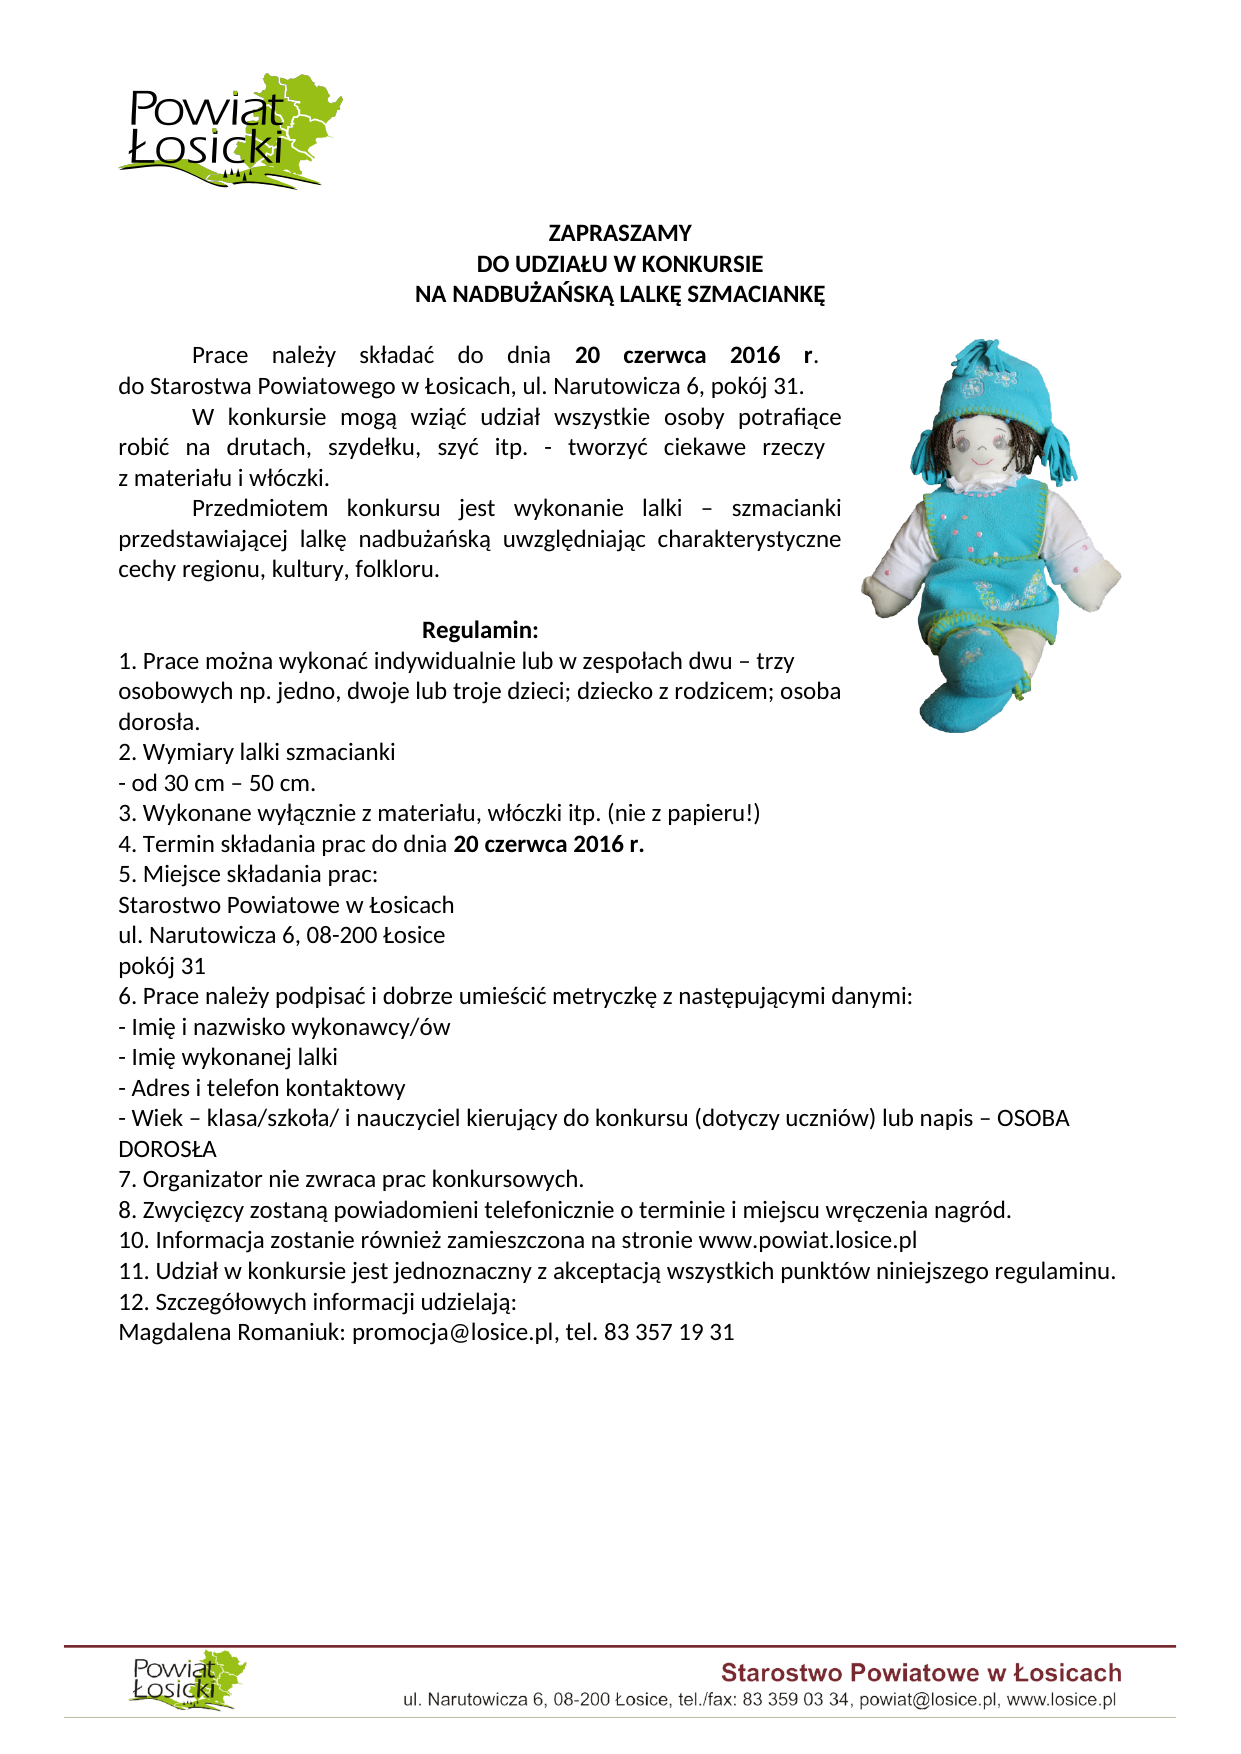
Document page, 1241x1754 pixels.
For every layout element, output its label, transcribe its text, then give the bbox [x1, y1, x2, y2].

text 3. Wykonane wyłącznie z materiału, włóczki itp. (nie z papieru!) [118, 797, 1122, 828]
text ul. Narutowicza 6, 08-200 Łosice [118, 919, 1122, 950]
text - Imię wykonanej lalki [118, 1042, 1122, 1072]
text Magdalena Romaniuk: promocja@losice.pl, tel. 83 357 19 31 [118, 1316, 1122, 1347]
picture [118, 73, 343, 190]
text 5. Miejsce składania prac: [118, 858, 1122, 889]
text - Adres i telefon kontaktowy [118, 1072, 1122, 1103]
text 6. Prace należy podpisać i dobrze umieścić metryczkę z następującymi danymi: [118, 981, 1122, 1011]
text ZAPRASZAMY [118, 217, 1122, 248]
text - Wiek – klasa/szkoła/ i nauczyciel kierujący do konkursu (dotyczy uczniów) lub napis – OSOBA DOROSŁA [118, 1103, 1122, 1164]
text - od 30 cm – 50 cm. [118, 767, 1122, 797]
text 11. Udział w konkursie jest jednoznaczny z akceptacją wszystkich punktów niniejszego regulaminu. [118, 1255, 1122, 1286]
text 4. Termin składania prac do dnia 20 czerwca 2016 r. [118, 828, 1122, 858]
text W konkursie mogą wziąć udział wszystkie osoby potrafiące robić na drutach, szydełku, szyć itp. - tworzyć ciekawe rzeczy z materiału i włóczki. [118, 401, 861, 492]
text 7. Organizator nie zwraca prac konkursowych. [118, 1164, 1122, 1194]
text pokój 31 [118, 950, 1122, 981]
text Przedmiotem konkursu jest wykonanie lalki – szmacianki przedstawiającej lalkę nadbużańską uwzględniając charakterystyczne cechy regionu, kultury, folkloru. [118, 492, 861, 584]
picture [63, 1645, 1177, 1718]
text 2. Wymiary lalki szmacianki [118, 736, 1122, 767]
text Starostwo Powiatowe w Łosicach [118, 889, 1122, 919]
text - Imię i nazwisko wykonawcy/ów [118, 1011, 1122, 1042]
text Prace należy składać do dnia 20 czerwca 2016 r. do Starostwa Powiatowego w Łosicach, ul. Narutowicza 6, pokój 31. [118, 339, 861, 401]
text NA NADBUŻAŃSKĄ LALKĘ SZMACIANKĘ [118, 278, 1122, 309]
text 8. Zwycięzcy zostaną powiadomieni telefonicznie o terminie i miejscu wręczenia nagród. [118, 1194, 1122, 1225]
text 1. Prace można wykonać indywidualnie lub w zespołach dwu – trzy osobowych np. jedno, dwoje lub troje dzieci; dziecko z rodzicem; osoba dorosła. [118, 645, 1122, 736]
text Regulamin: [118, 614, 861, 645]
picture [861, 339, 1123, 733]
text DO UDZIAŁU W KONKURSIE [118, 248, 1122, 278]
text 12. Szczegółowych informacji udzielają: [118, 1286, 1122, 1316]
text 10. Informacja zostanie również zamieszczona na stronie www.powiat.losice.pl [118, 1225, 1122, 1255]
